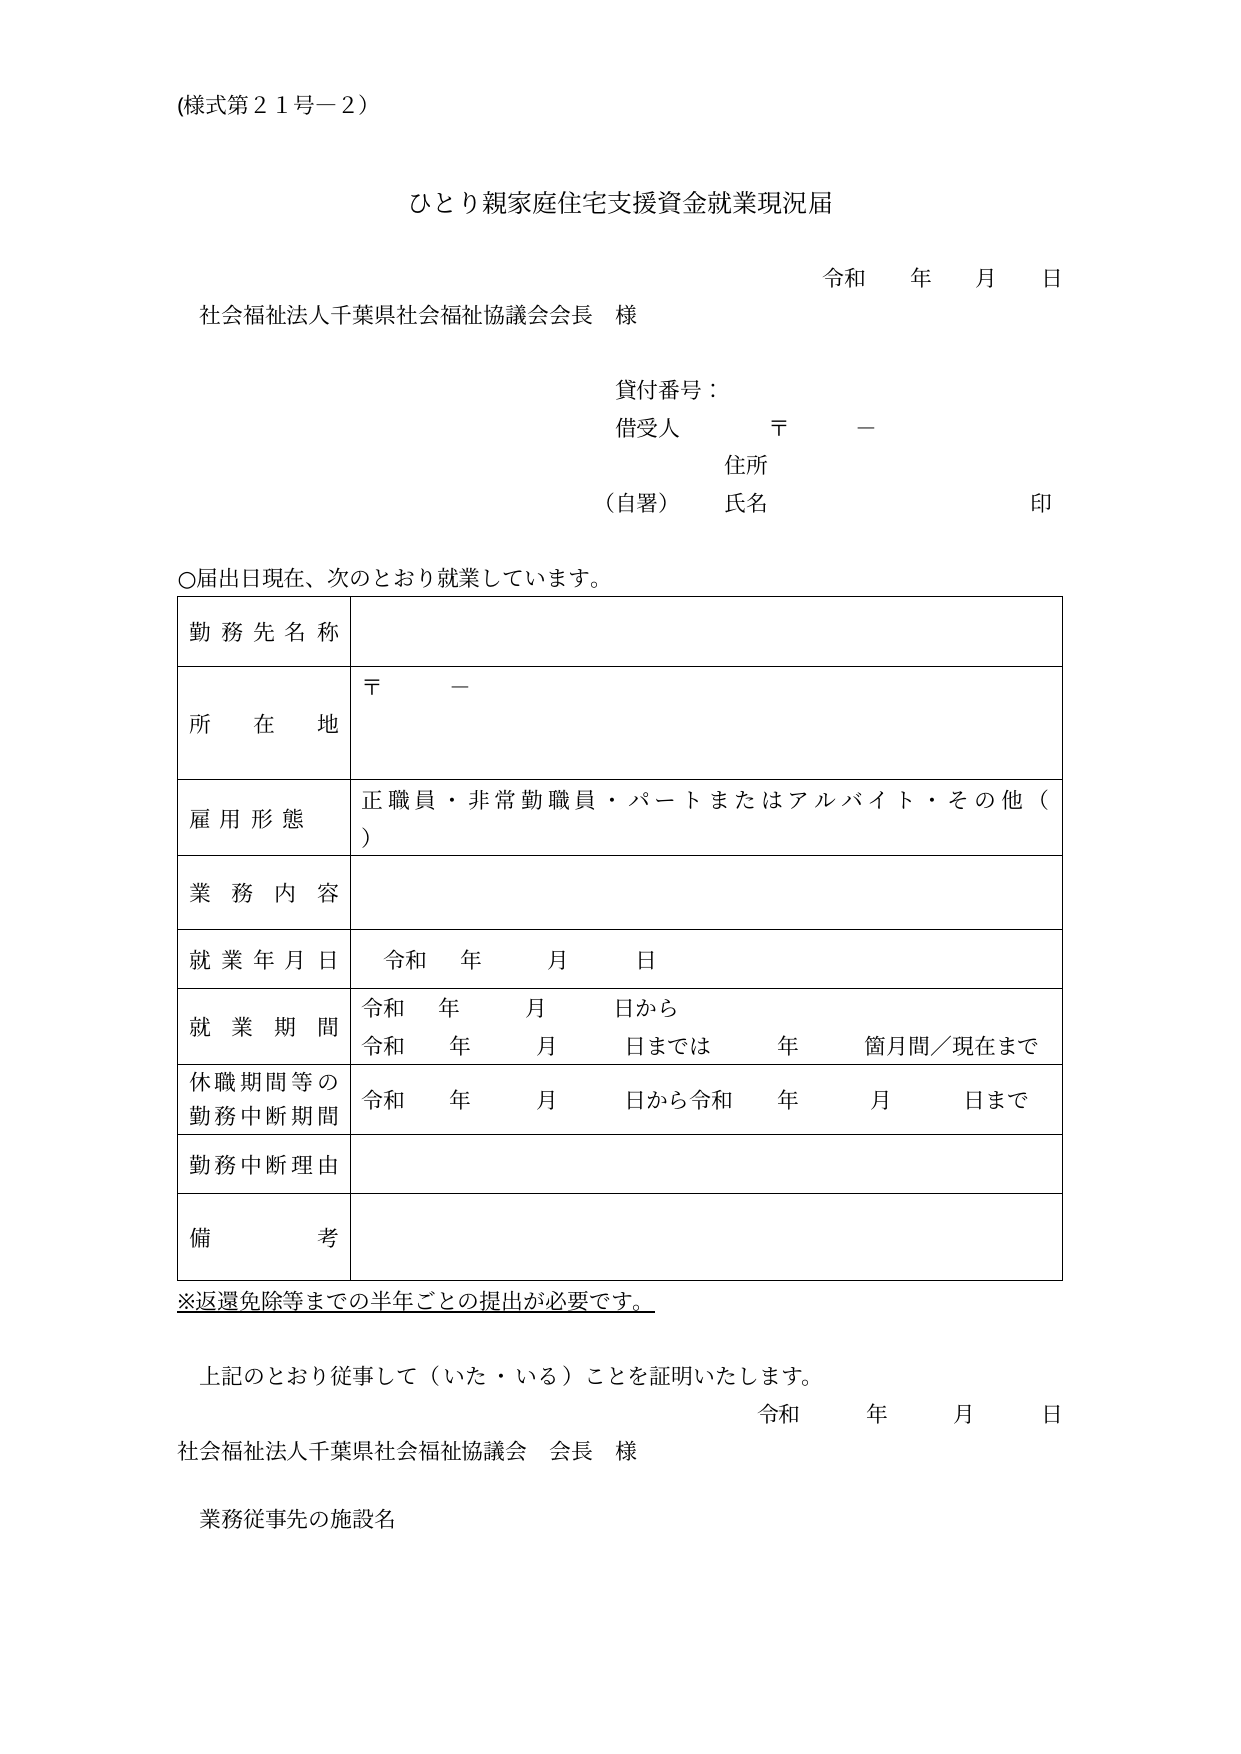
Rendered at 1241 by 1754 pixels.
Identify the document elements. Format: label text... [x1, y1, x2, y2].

text 上記のとおり従事して（ いた ・ いる ）ことを証明いたします。 [177, 1356, 1063, 1394]
text （自署） 氏名 印 [177, 483, 1063, 521]
table_cell 就業年月日 [178, 930, 350, 988]
table_cell 令和 年 月 日から 令和 年 月 日までは 年 箇月間／現在まで [351, 989, 1062, 1064]
table_cell 令和 年 月 日から令和 年 月 日まで [351, 1065, 1062, 1134]
table_cell 業務内容 [178, 856, 350, 928]
text 社会福祉法人千葉県社会福祉協議会会長 様 [177, 296, 1063, 333]
table_cell 就業期間 [178, 989, 350, 1064]
table_cell [351, 856, 1062, 928]
table_cell 雇用形態 [178, 780, 350, 855]
text ○届出日現在、次のとおり就業しています。 [177, 558, 1063, 596]
table_cell 所在地 [178, 667, 350, 779]
table_cell [351, 1135, 1062, 1193]
table_cell 正職員・非常勤職員・パートまたはアルバイト・その他（ ） [351, 780, 1062, 855]
text 社会福祉法人千葉県社会福祉協議会 会長 様 [177, 1431, 1063, 1469]
text 令和 年 月 日 [177, 1394, 1063, 1431]
table_cell 休職期間等の 勤務中断期間 [178, 1065, 350, 1134]
table_cell 備考 [178, 1194, 350, 1280]
table_cell [351, 1194, 1062, 1280]
table_cell 令和 年 月 日 [351, 930, 1062, 988]
text ひとり親家庭住宅支援資金就業現況届 [177, 183, 1063, 221]
text 住所 [177, 446, 1063, 483]
text 貸付番号： [177, 371, 1063, 408]
text 業務従事先の施設名 [177, 1499, 1063, 1536]
text 令和 年 月 日 [177, 258, 1063, 296]
text 借受人 〒 － [177, 408, 1063, 446]
table_cell 〒 － [351, 667, 1062, 779]
text ※返還免除等までの半年ごとの提出が必要です。 [177, 1281, 1063, 1319]
table_header 勤務先名称 [178, 597, 350, 666]
table_header [351, 597, 1062, 666]
table_cell 勤務中断理由 [178, 1135, 350, 1193]
